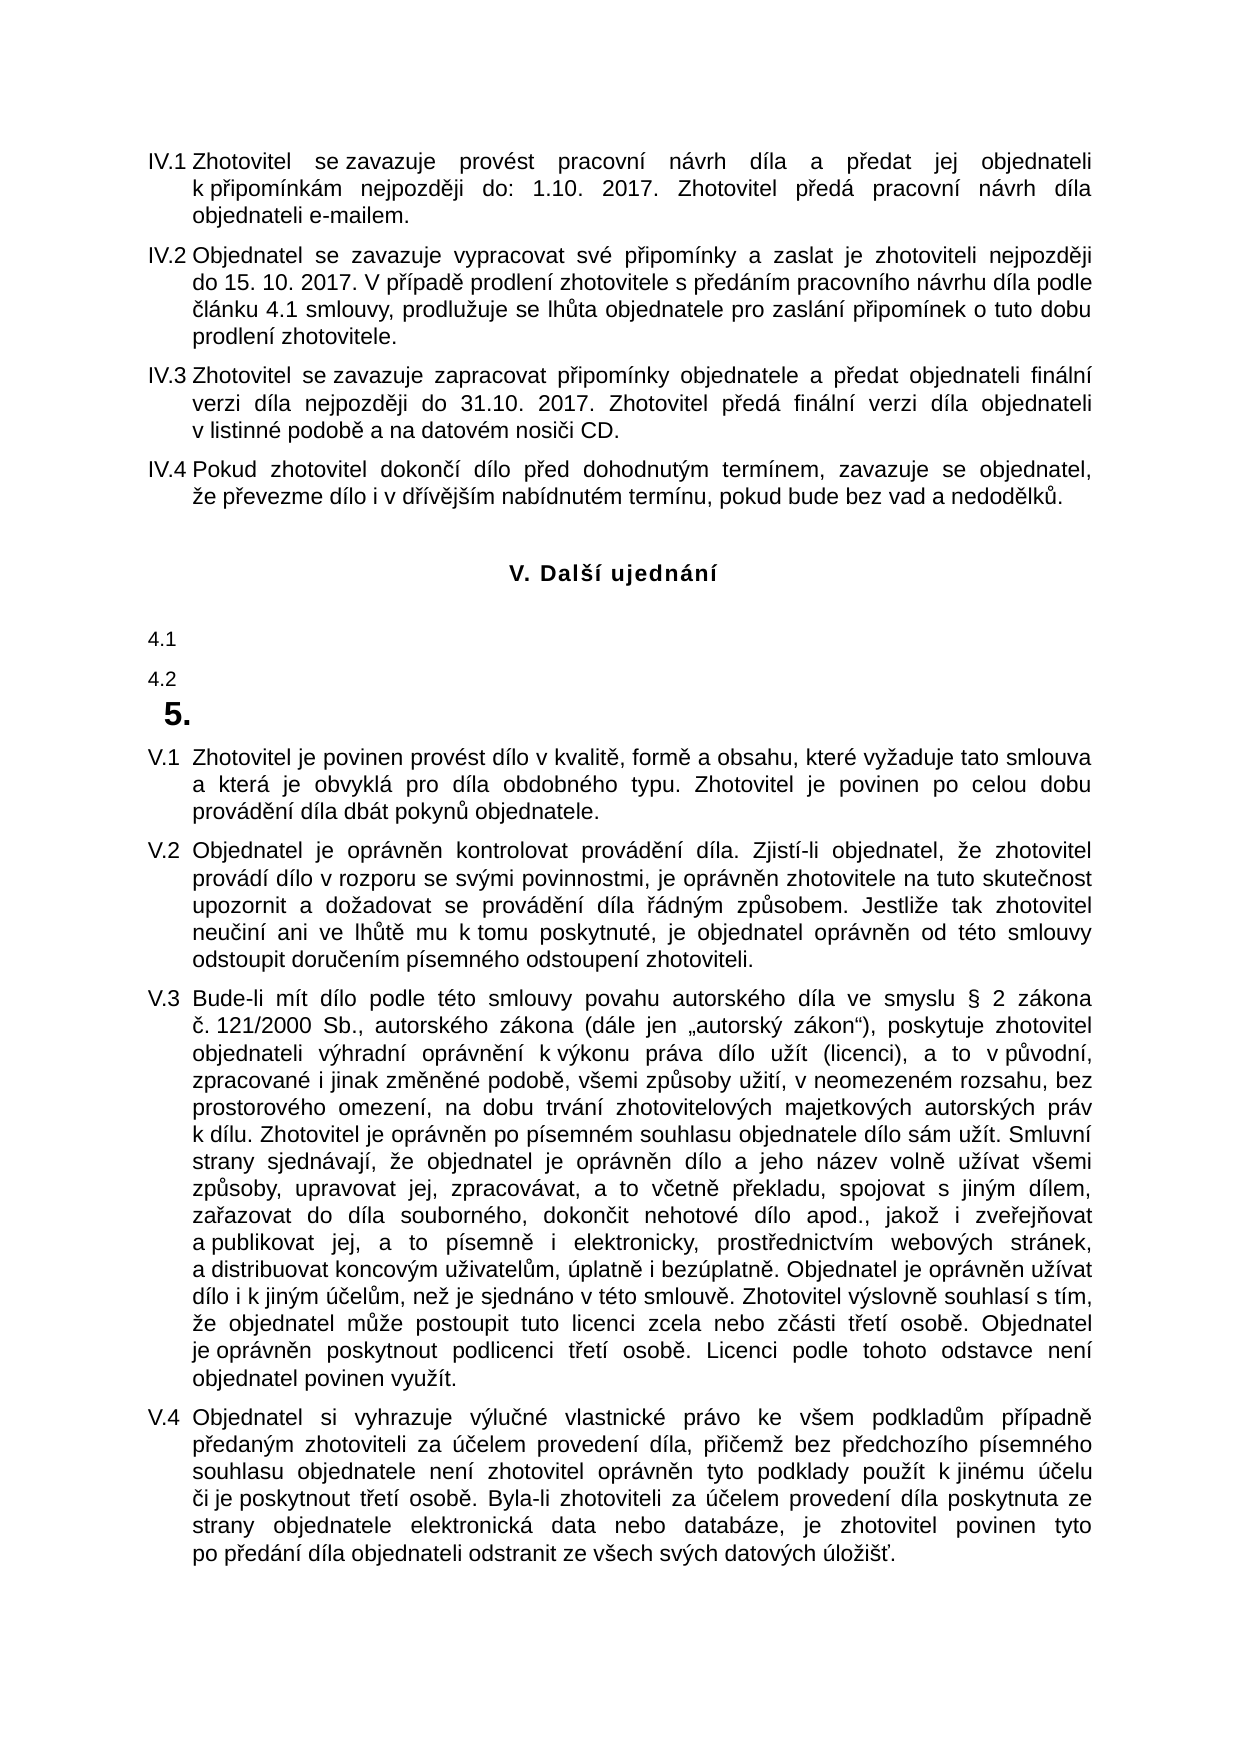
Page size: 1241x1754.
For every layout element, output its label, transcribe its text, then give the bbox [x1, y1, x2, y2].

list Zhotovitel se zavazuje zapracovat připomínky objednatele a předat objednateli finální verzi díla nejpozději do 31.10. 2017. Zhotovitel předá finální verzi díla objednateli v listinné podobě a na datovém nosiči CD. [148, 362, 1093, 443]
list Objednatel si vyhrazuje výlučné vlastnické právo ke všem podkladům případně předaným zhotoviteli za účelem provedení díla, přičemž bez předchozího písemného souhlasu objednatele není zhotovitel oprávněn tyto podklady použít k jinému účelu či je poskytnout třetí osobě. Byla-li zhotoviteli za účelem provedení díla poskytnuta ze strany objednatele elektronická data nebo databáze, je zhotovitel povinen tyto po předání díla objednateli odstranit ze všech svých datových úložišť. [148, 1404, 1093, 1566]
list Objednatel se zavazuje vypracovat své připomínky a zaslat je zhotoviteli nejpozději do 15. 10. 2017. V případě prodlení zhotovitele s předáním pracovního návrhu díla podle článku 4.1 smlouvy, prodlužuje se lhůta objednatele pro zaslání připomínek o tuto dobu prodlení zhotovitele. [148, 241, 1093, 350]
list Pokud zhotovitel dokončí dílo před dohodnutým termínem, zavazuje se objednatel, že převezme dílo i v dřívějším nabídnutém termínu, pokud bude bez vad a nedodělků. [148, 456, 1093, 510]
text Další ujednání [148, 560, 1093, 587]
list Zhotovitel je povinen provést dílo v kvalitě, formě a obsahu, které vyžaduje tato smlouva a která je obvyklá pro díla obdobného typu. Zhotovitel je povinen po celou dobu provádění díla dbát pokynů objednatele. [148, 743, 1093, 825]
list Zhotovitel se zavazuje provést pracovní návrh díla a předat jej objednateli k připomínkám nejpozději do: 1.10. 2017. Zhotovitel předá pracovní návrh díla objednateli e-mailem. [148, 148, 1093, 229]
list Objednatel je oprávněn kontrolovat provádění díla. Zjistí-li objednatel, že zhotovitel provádí dílo v rozporu se svými povinnostmi, je oprávněn zhotovitele na tuto skutečnost upozornit a dožadovat se provádění díla řádným způsobem. Jestliže tak zhotovitel neučiní ani ve lhůtě mu k tomu poskytnuté, je objednatel oprávněn od této smlouvy odstoupit doručením písemného odstoupení zhotoviteli. [148, 837, 1093, 973]
list Bude-li mít dílo podle této smlouvy povahu autorského díla ve smyslu § 2 zákona č. 121/2000 Sb., autorského zákona (dále jen „autorský zákon“), poskytuje zhotovitel objednateli výhradní oprávnění k výkonu práva dílo užít (licenci), a to v původní, zpracované i jinak změněné podobě, všemi způsoby užití, v neomezeném rozsahu, bez prostorového omezení, na dobu trvání zhotovitelových majetkových autorských práv k dílu. Zhotovitel je oprávněn po písemném souhlasu objednatele dílo sám užít. Smluvní strany sjednávají, že objednatel je oprávněn dílo a jeho název volně užívat všemi způsoby, upravovat jej, zpracovávat, a to včetně překladu, spojovat s jiným dílem, zařazovat do díla souborného, dokončit nehotové dílo apod., jakož i zveřejňovat a publikovat jej, a to písemně i elektronicky, prostřednictvím webových stránek, a distribuovat koncovým uživatelům, úplatně i bezúplatně. Objednatel je oprávněn užívat dílo i k jiným účelům, než je sjednáno v této smlouvě. Zhotovitel výslovně souhlasí s tím, že objednatel může postoupit tuto licenci zcela nebo zčásti třetí osobě. Objednatel je oprávněn poskytnout podlicenci třetí osobě. Licenci podle tohoto odstavce není objednatel povinen využít. [148, 985, 1093, 1391]
